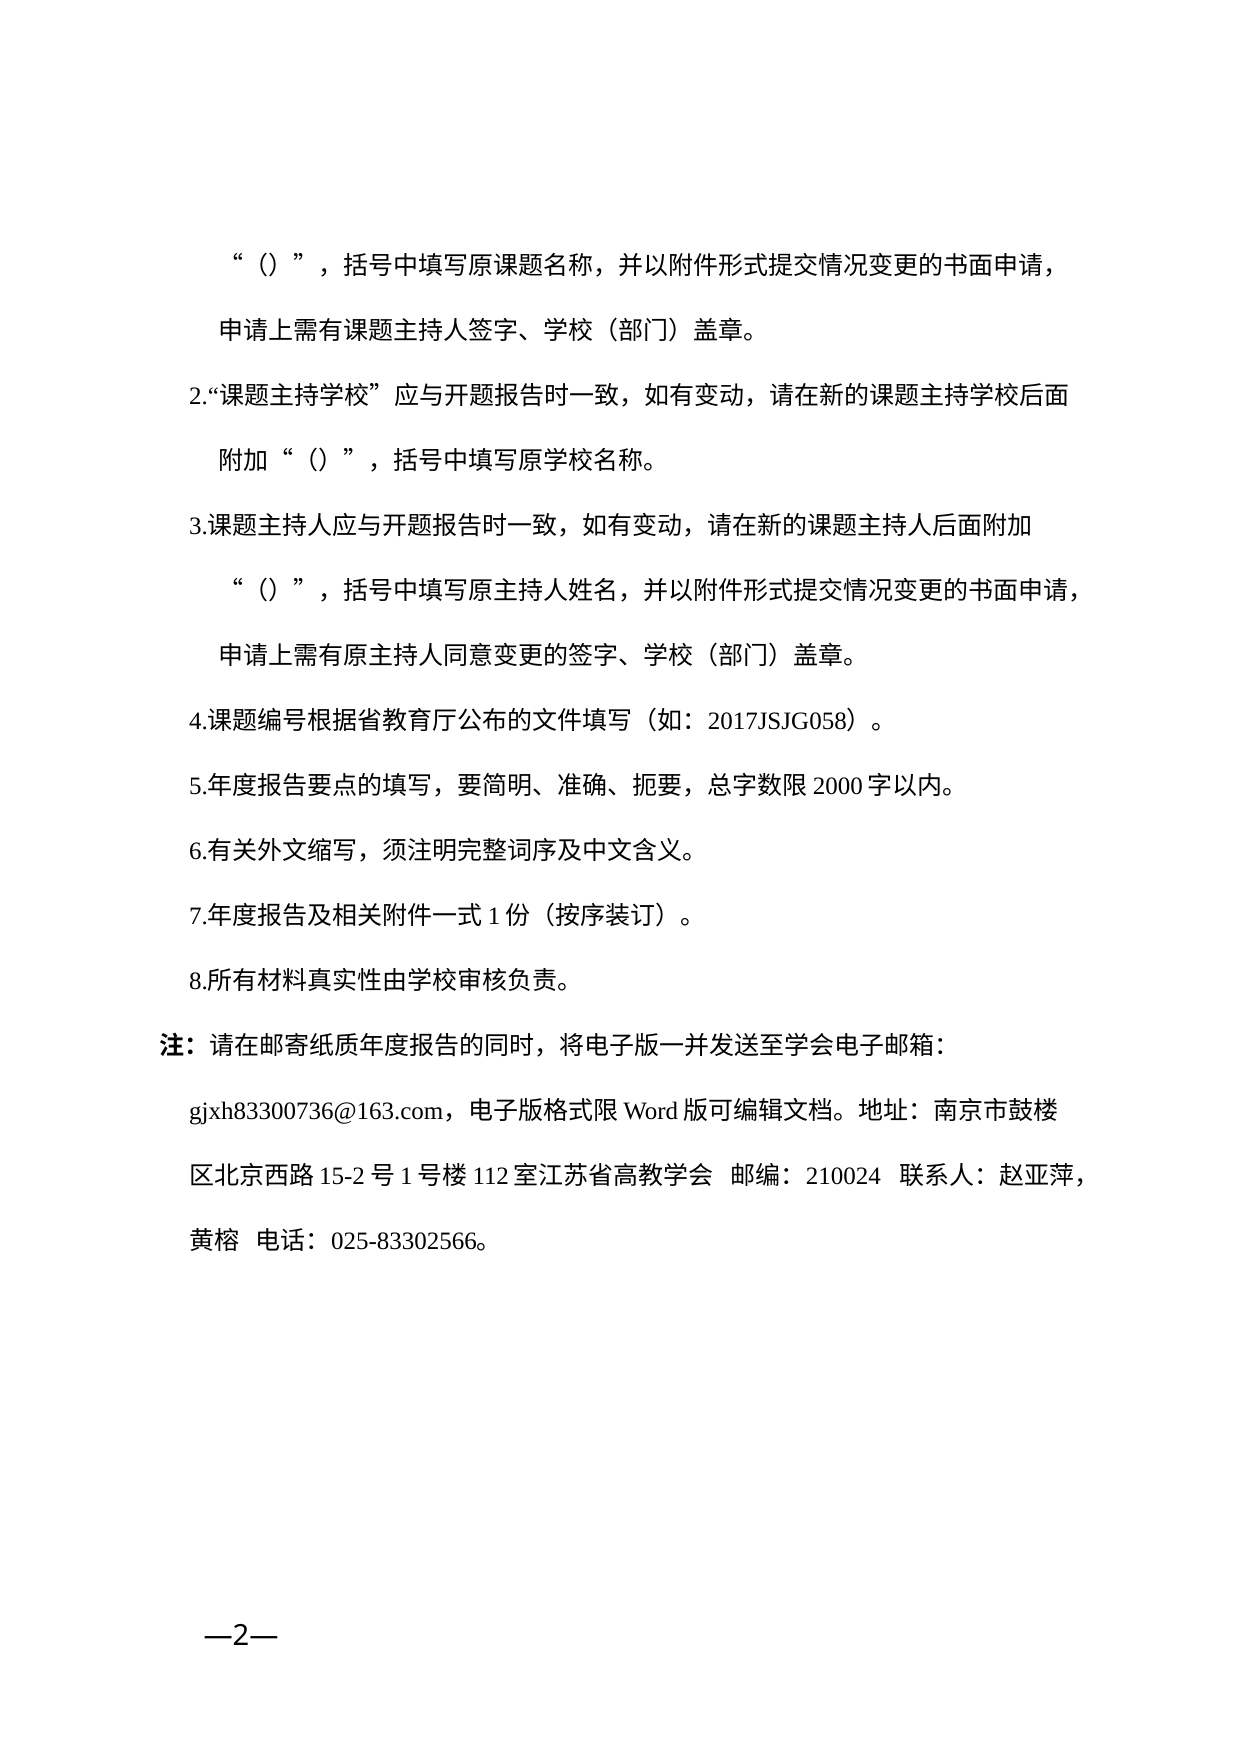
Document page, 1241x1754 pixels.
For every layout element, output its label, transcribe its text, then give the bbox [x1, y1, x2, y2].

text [189, 231, 1081, 361]
text 3.课题主持人应与开题报告时一致，如有变动，请在新的课题主持人后面附加“（）”，括号中填写原主持人姓名，并以附件形式提交情况变更的书面申请，申请上需有原主持人同意变更的签字、学校（部门）盖章。 [189, 491, 1081, 686]
text 5.年度报告要点的填写，要简明、准确、扼要，总字数限2000字以内。 [189, 751, 1081, 816]
text 7.年度报告及相关附件一式1份（按序装订）。 [189, 881, 1081, 946]
text 8.所有材料真实性由学校审核负责。 [189, 946, 1081, 1011]
text 6.有关外文缩写，须注明完整词序及中文含义。 [189, 816, 1081, 881]
text 4.课题编号根据省教育厅公布的文件填写（如：2017JSJG058）。 [189, 686, 1081, 751]
text 2.“课题主持学校”应与开题报告时一致，如有变动，请在新的课题主持学校后面附加“（）”，括号中填写原学校名称。 [189, 361, 1081, 491]
text 注：请在邮寄纸质年度报告的同时，将电子版一并发送至学会电子邮箱：gjxh83300736@163.com，电子版格式限Word版可编辑文档。地址：南京市鼓楼区北京西路15-2号1号楼112室江苏省高教学会 邮编：210024 联系人：赵亚萍，黄榕 电话：025-83302566。 [159, 1011, 1081, 1271]
